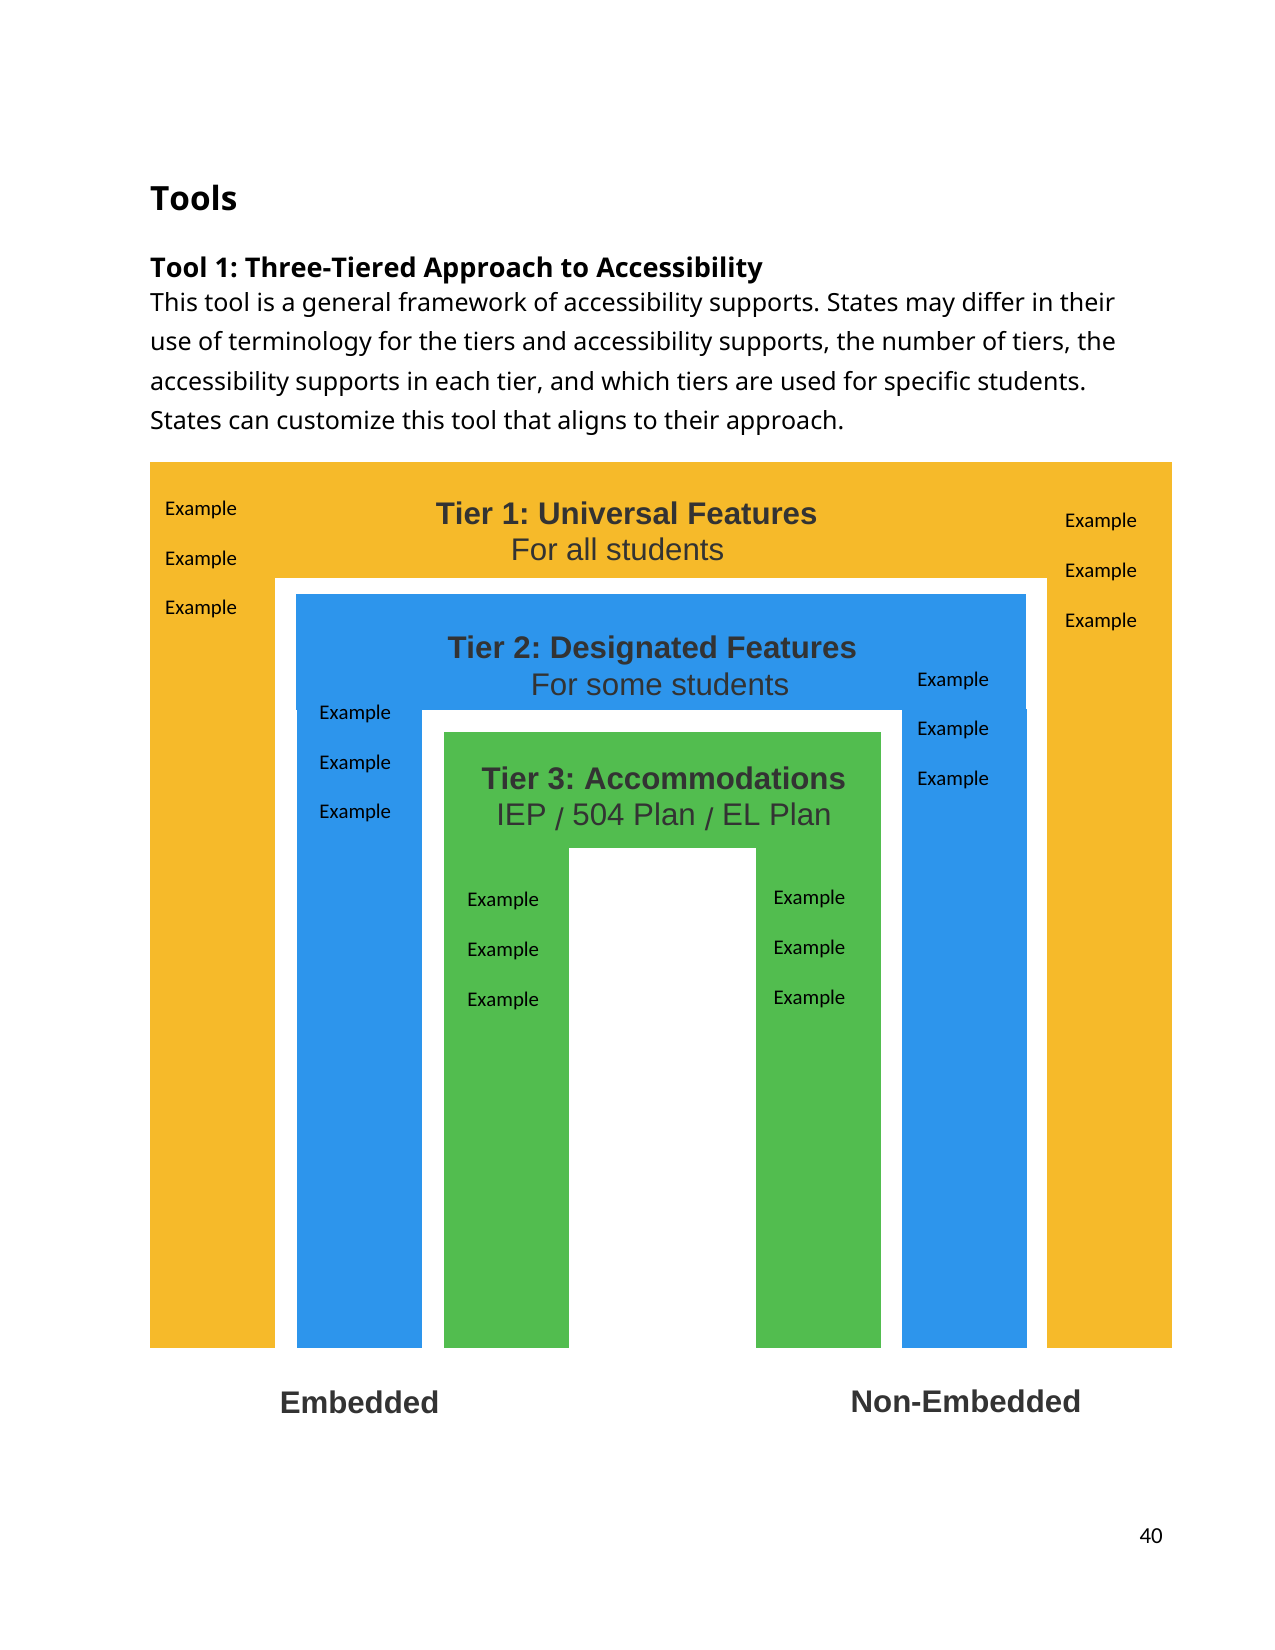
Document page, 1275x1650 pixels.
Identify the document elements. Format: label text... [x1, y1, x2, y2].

subtitle Tools [150, 175, 1162, 220]
subtitle Tool 1: Three-Tiered Approach to Accessibility [150, 248, 1162, 285]
text This tool is a general framework of accessibility supports. States may differ in their use of terminology for the tiers and accessibility supports, the number of tiers, the accessibility supports in each tier, and which tiers are used for specific students. States can customize this tool that aligns to their approach. [150, 285, 1162, 436]
